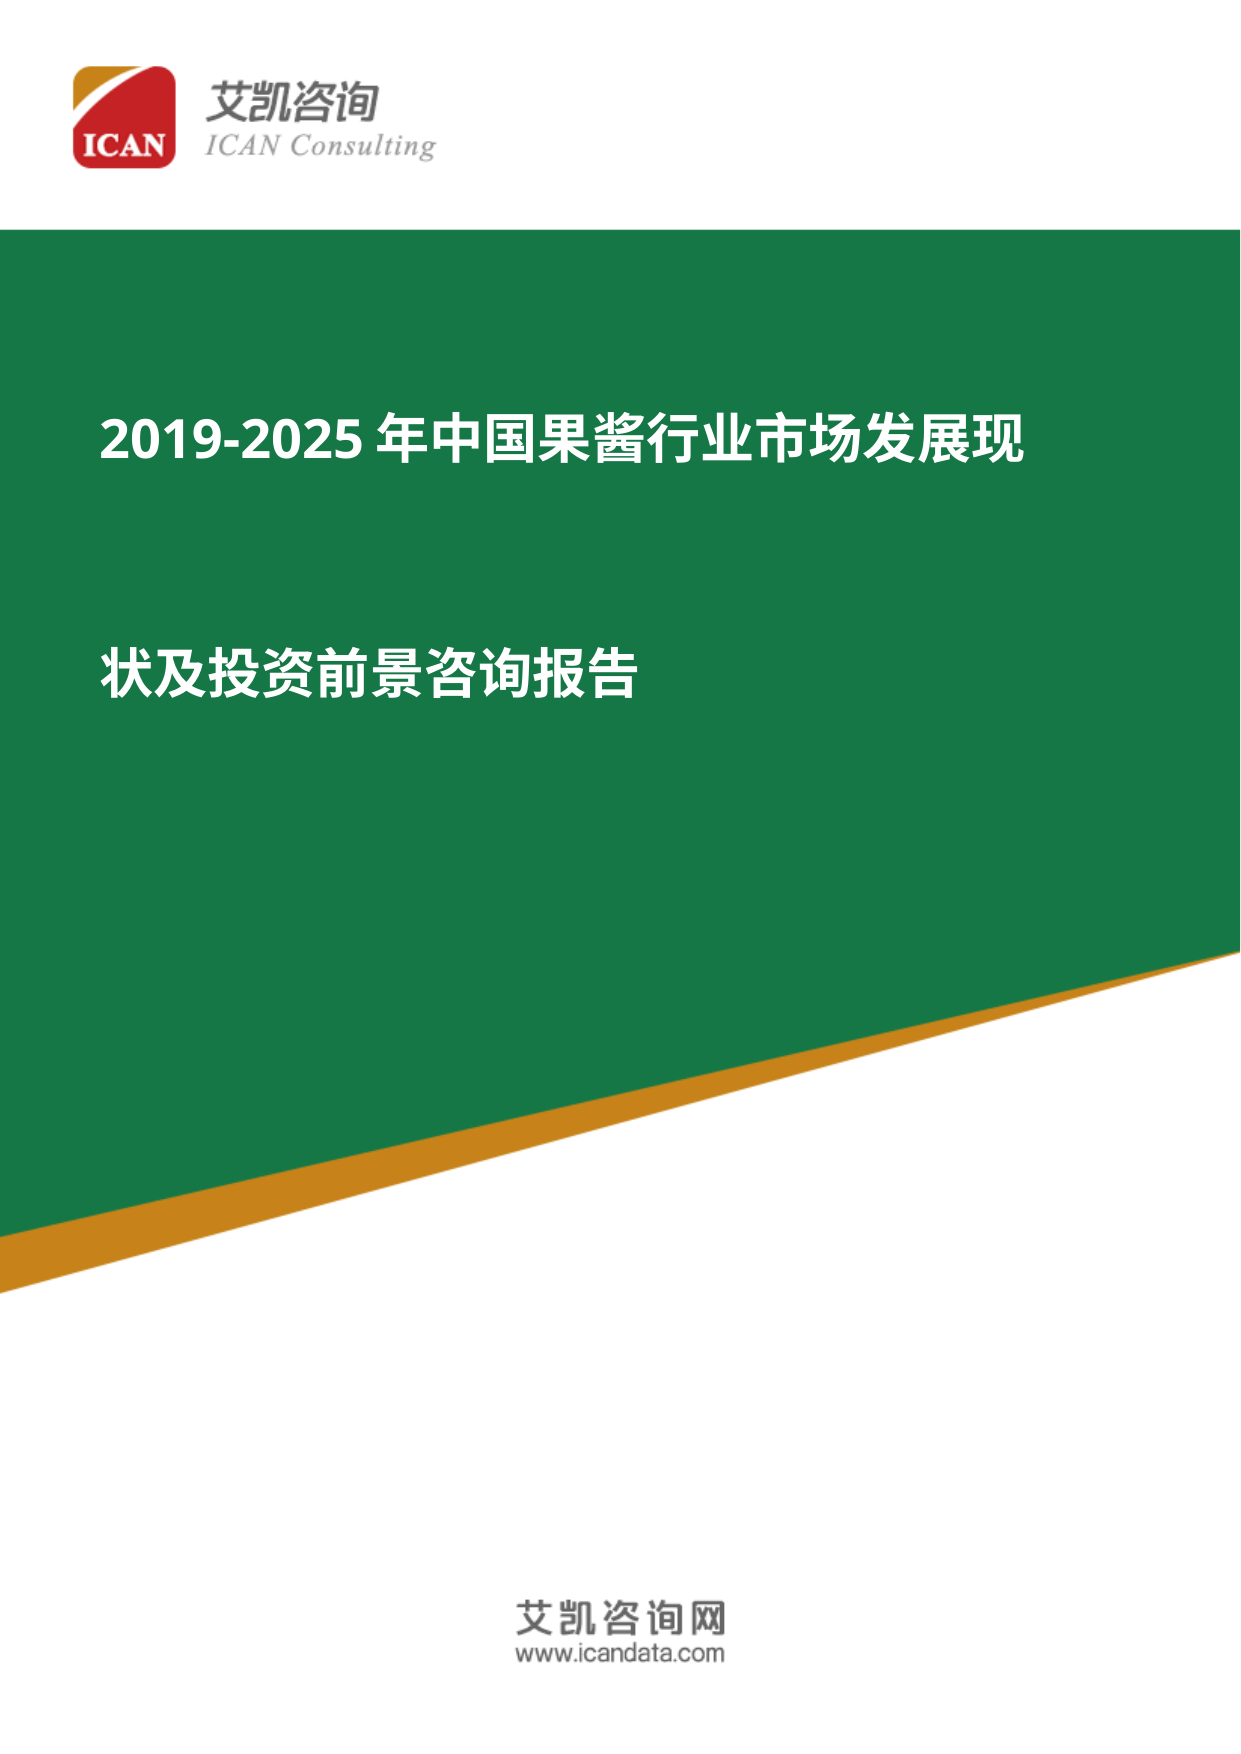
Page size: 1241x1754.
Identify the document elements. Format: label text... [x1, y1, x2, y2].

picture [0, 5, 1241, 1754]
subtitle 2019-2025年中国果酱行业市场发展现状及投资前景咨询报告 [99, 386, 1053, 718]
